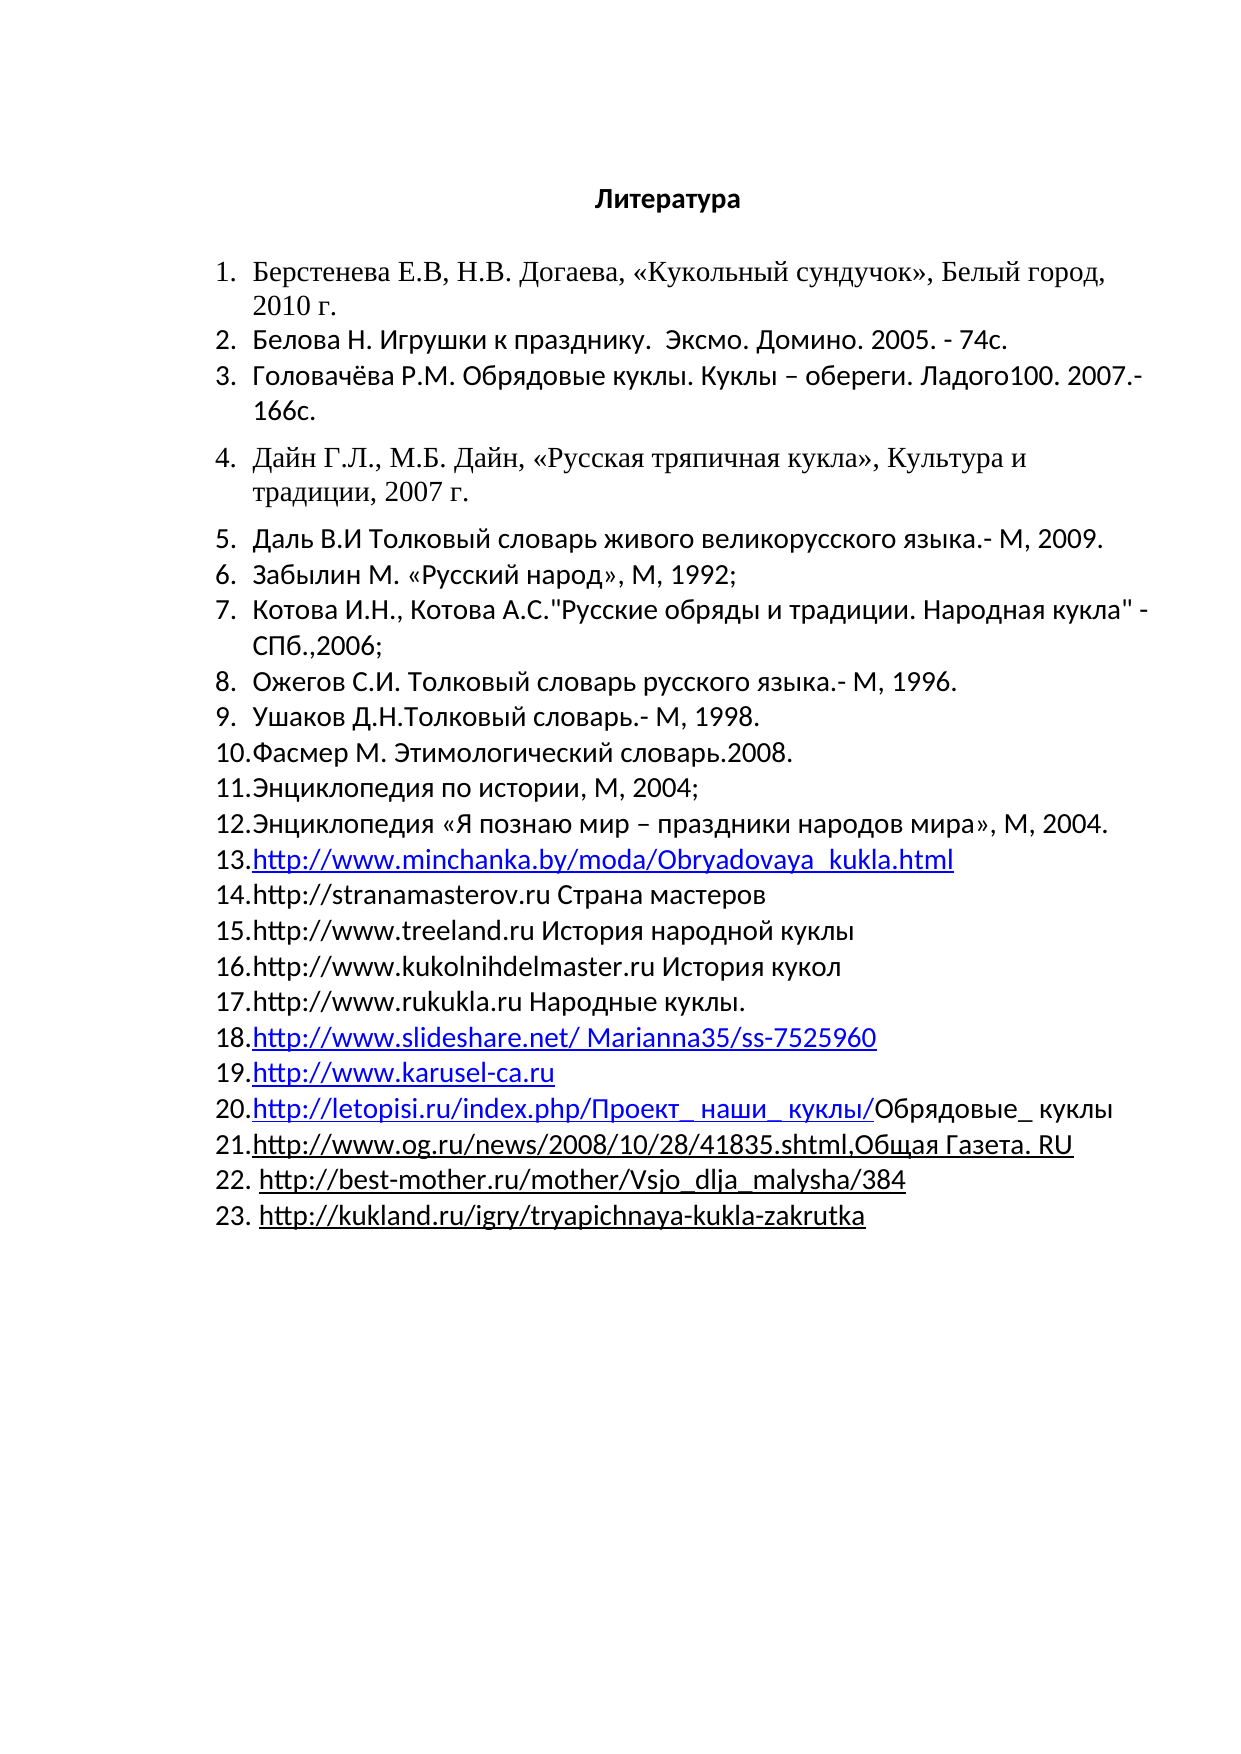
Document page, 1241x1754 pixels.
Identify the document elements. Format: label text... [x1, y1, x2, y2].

list http://www.rukukla.ru Народные куклы. [215, 983, 1152, 1019]
list Энциклопедия «Я познаю мир – праздники народов мира», М, 2004. [215, 805, 1152, 841]
text Литература [177, 180, 1152, 216]
list http://www.treeland.ru История народной куклы [215, 912, 1152, 948]
list Ушаков Д.Н.Толковый словарь.- М, 1998. [215, 698, 1152, 734]
list Энциклопедия по истории, М, 2004; [215, 769, 1152, 805]
list Дайн Г.Л., М.Б. Дайн, «Русская тряпичная кукла», Культура и традиции, . [215, 441, 1152, 508]
list Головачёва Р.М. Обрядовые куклы. Куклы – обереги. Ладого100. 2007.- 166с. [215, 357, 1152, 428]
list Даль В.И Толковый словарь живого великорусского языка.- М, 2009. [215, 520, 1152, 556]
list Фасмер М. Этимологический словарь.2008. [215, 734, 1152, 769]
list http://kukland.ru/igry/tryapichnaya-kukla-zakrutka [215, 1197, 1152, 1233]
list http://www.og.ru/news/2008/10/28/41835.shtml,Общая Газета. RU [215, 1126, 1152, 1161]
list http://www.minchanka.by/moda/Obryadovaya_kukla.html [215, 841, 1152, 876]
list Белова Н. Игрушки к празднику. Эксмо. Домино. 2005. - 74с. [215, 321, 1152, 357]
list http://www.kukolnihdelmaster.ru История кукол [215, 948, 1152, 983]
list http://stranamasterov.ru Страна мастеров [215, 876, 1152, 912]
list Берстенева Е.В, Н.В. Догаева, «Кукольный сундучок», Белый город, . [215, 254, 1152, 321]
list Ожегов С.И. Толковый словарь русского языка.- М, 1996. [215, 663, 1152, 698]
list http://www.slideshare.net/ Marianna35/ss-7525960 [215, 1019, 1152, 1054]
list Котова И.Н., Котова А.С."Русские обряды и традиции. Народная кукла" - СПб.,2006; [215, 591, 1152, 663]
list http://www.karusel-ca.ru [215, 1054, 1152, 1090]
list http://best-mother.ru/mother/Vsjo_dlja_malysha/384 [215, 1161, 1152, 1197]
list Забылин М. «Русский народ», М, 1992; [215, 556, 1152, 591]
list http://letopisi.ru/index.php/Проект_ наши_ куклы/Обрядовые_ куклы [215, 1090, 1152, 1126]
